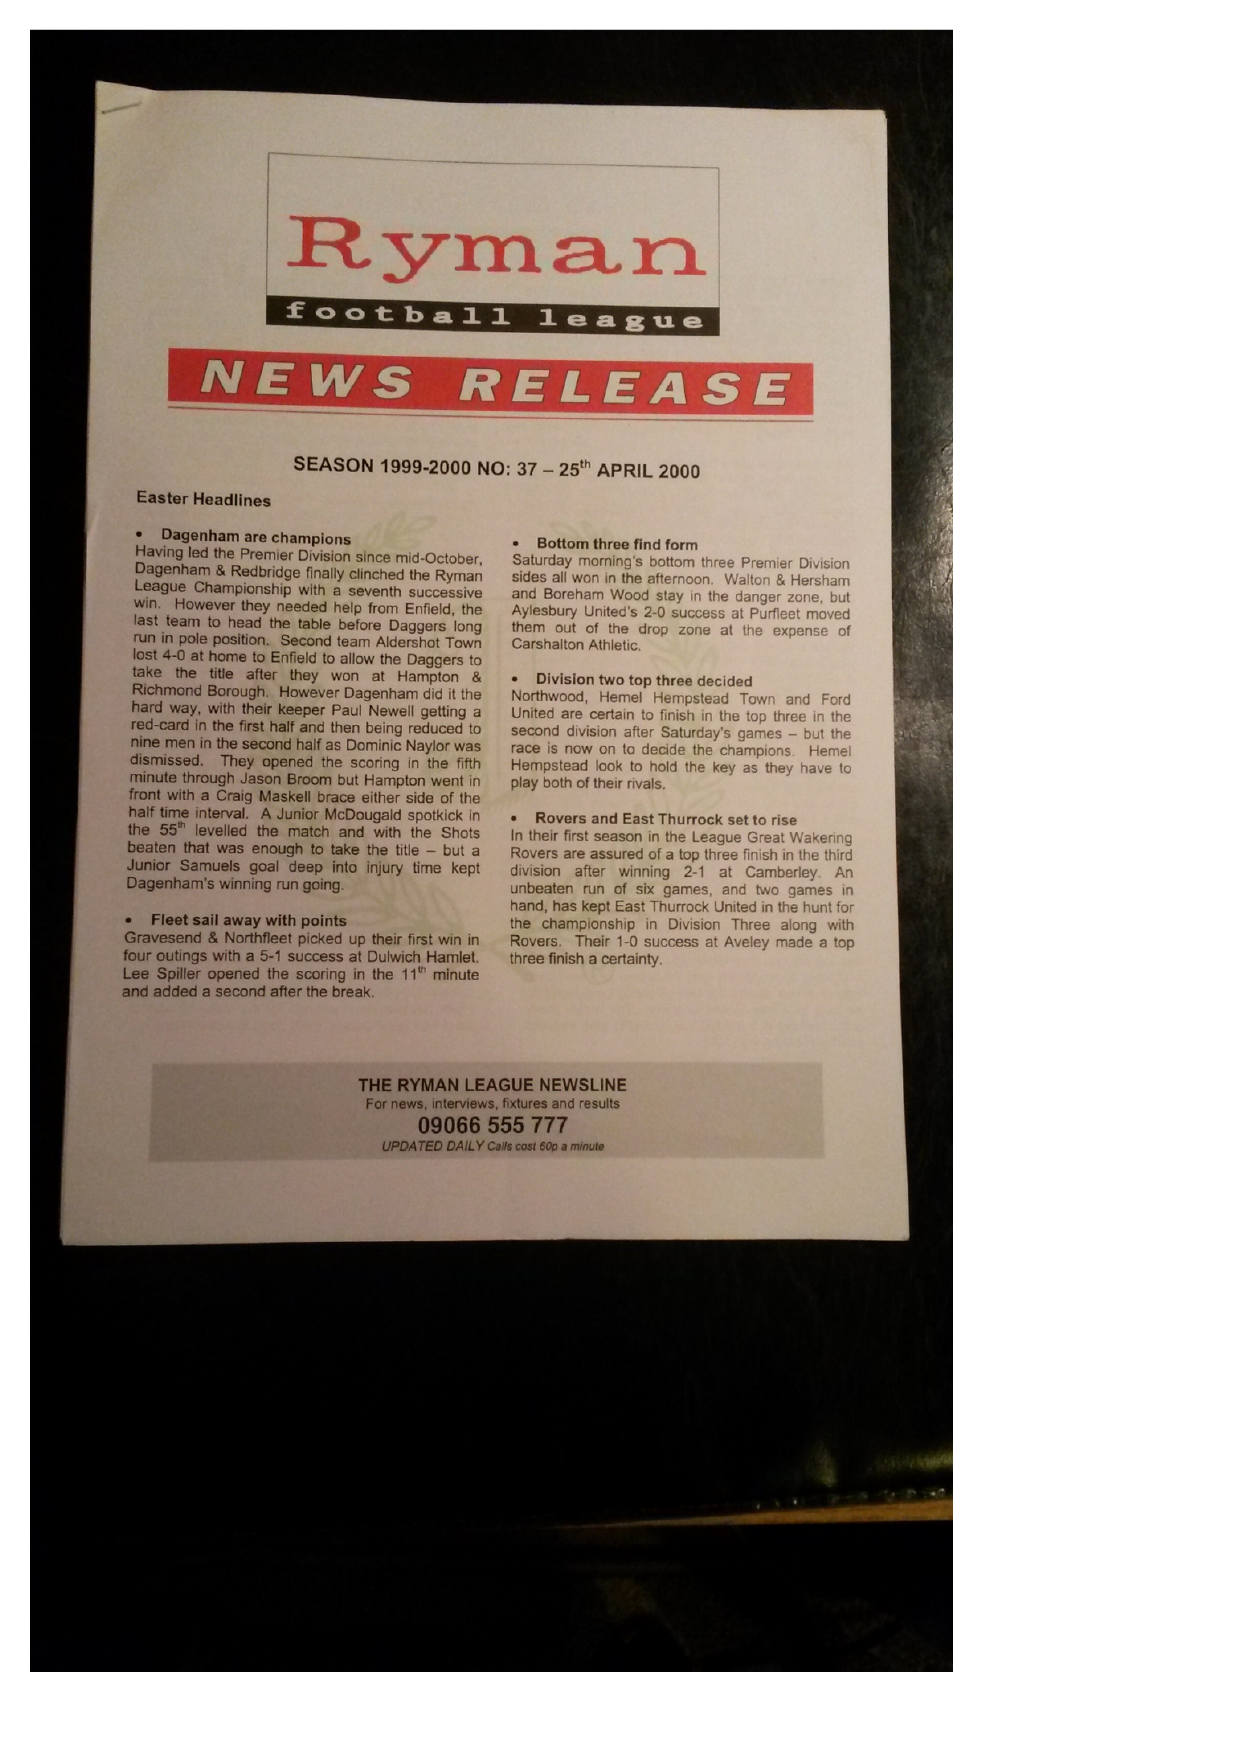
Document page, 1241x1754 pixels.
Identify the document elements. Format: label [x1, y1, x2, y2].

picture [31, 32, 953, 1672]
